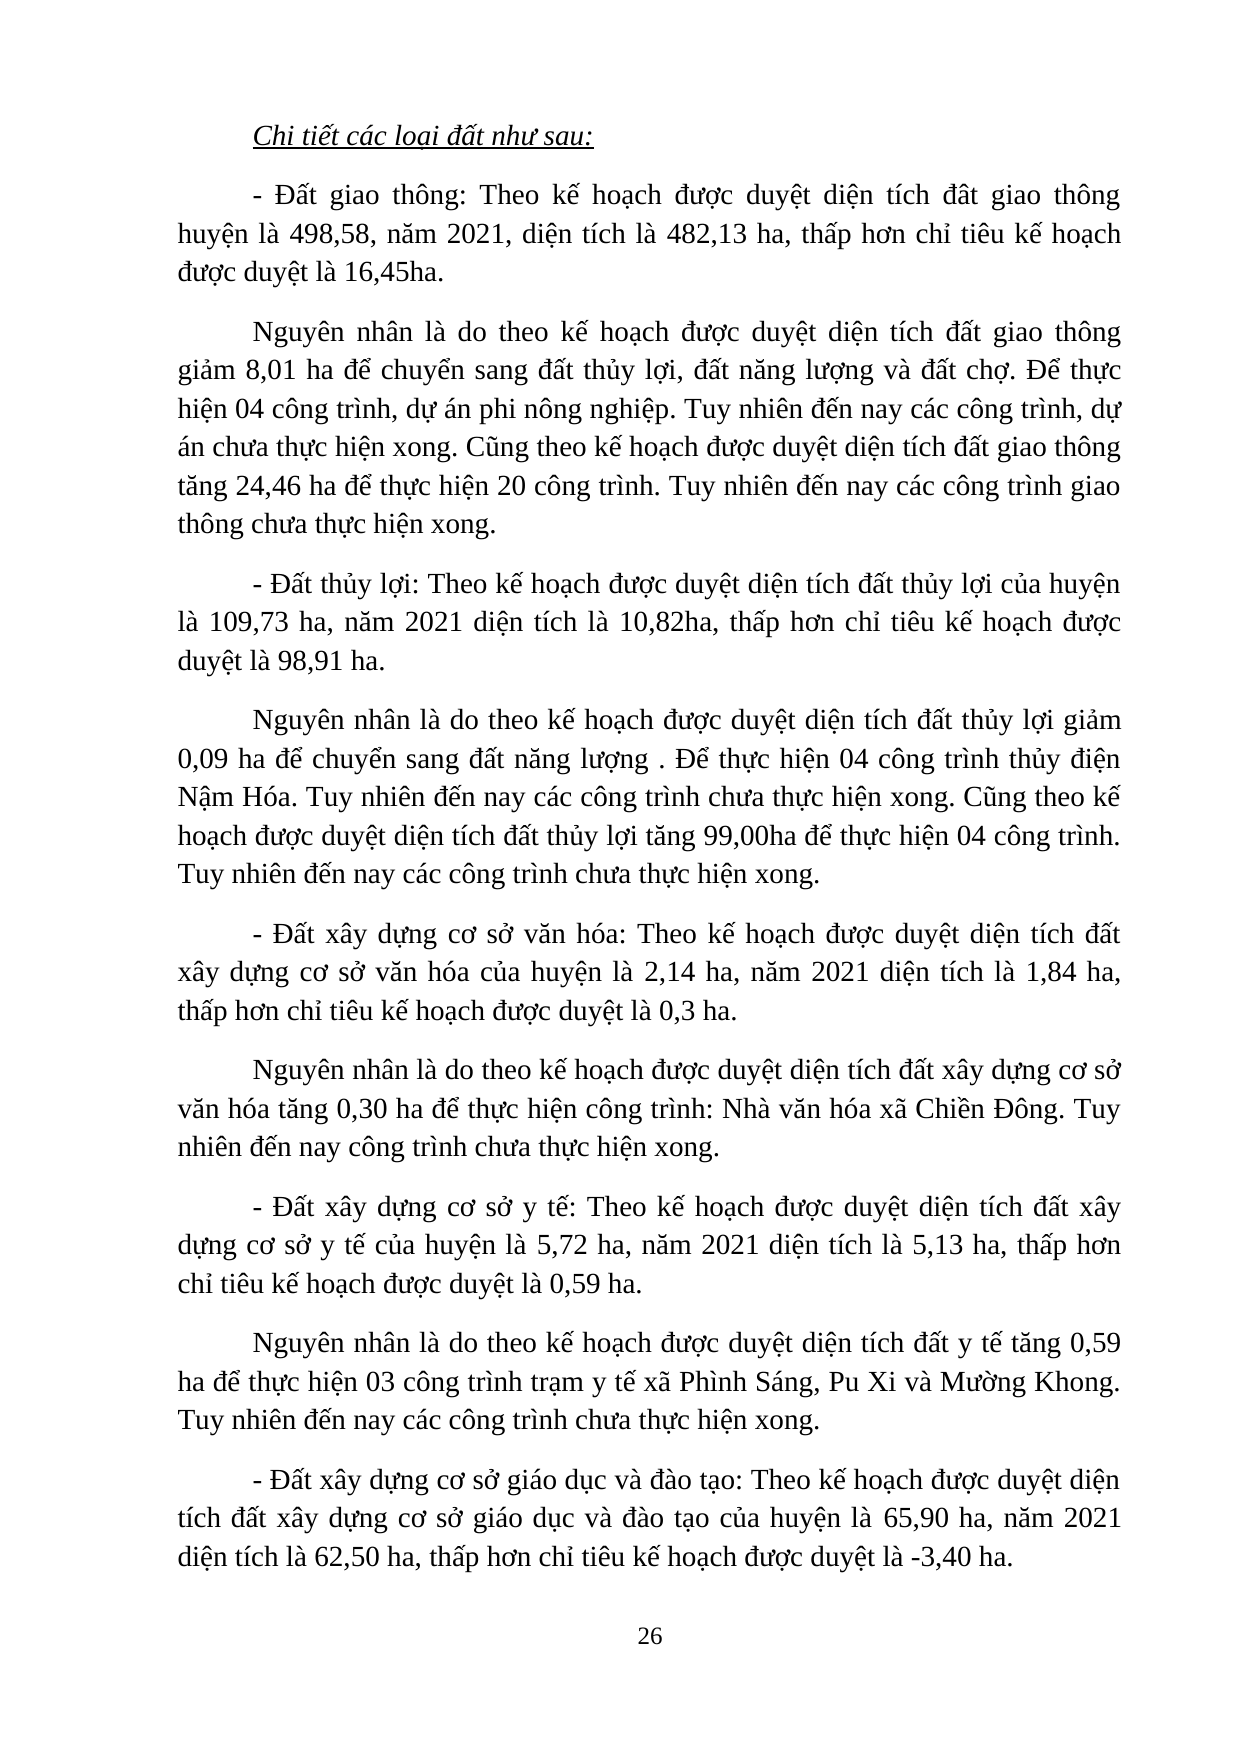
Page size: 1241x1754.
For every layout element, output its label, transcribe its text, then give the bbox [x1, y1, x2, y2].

text - Đất thủy lợi: Theo kế hoạch được duyệt diện tích đất thủy lợi của huyện là 109,73 ha, năm 2021 diện tích là 10,82ha, thấp hơn chỉ tiêu kế hoạch được duyệt là 98,91 ha. [177, 566, 1122, 677]
text Nguyên nhân là do theo kế hoạch được duyệt diện tích đất thủy lợi giảm 0,09 ha để chuyển sang đất năng lượng . Để thực hiện 04 công trình thủy điện Nậm Hóa. Tuy nhiên đến nay các công trình chưa thực hiện xong. Cũng theo kế hoạch được duyệt diện tích đất thủy lợi tăng 99,00ha để thực hiện 04 công trình. Tuy nhiên đến nay các công trình chưa thực hiện xong. [177, 702, 1122, 890]
text - Đất xây dựng cơ sở y tế: Theo kế hoạch được duyệt diện tích đất xây dựng cơ sở y tế của huyện là 5,72 ha, năm 2021 diện tích là 5,13 ha, thấp hơn chỉ tiêu kế hoạch được duyệt là 0,59 ha. [177, 1189, 1122, 1299]
text - Đất giao thông: Theo kế hoạch được duyệt diện tích đât giao thông huyện là 498,58, năm 2021, diện tích là 482,13 ha, thấp hơn chỉ tiêu kế hoạch được duyệt là 16,45ha. [177, 177, 1122, 288]
text Nguyên nhân là do theo kế hoạch được duyệt diện tích đất xây dựng cơ sở văn hóa tăng 0,30 ha để thực hiện công trình: Nhà văn hóa xã Chiền Đông. Tuy nhiên đến nay công trình chưa thực hiện xong. [177, 1052, 1122, 1163]
text Nguyên nhân là do theo kế hoạch được duyệt diện tích đất giao thông giảm 8,01 ha để chuyển sang đất thủy lợi, đất năng lượng và đất chợ. Để thực hiện 04 công trình, dự án phi nông nghiệp. Tuy nhiên đến nay các công trình, dự án chưa thực hiện xong. Cũng theo kế hoạch được duyệt diện tích đất giao thông tăng 24,46 ha để thực hiện 20 công trình. Tuy nhiên đến nay các công trình giao thông chưa thực hiện xong. [177, 314, 1122, 540]
text - Đất xây dựng cơ sở văn hóa: Theo kế hoạch được duyệt diện tích đất xây dựng cơ sở văn hóa của huyện là 2,14 ha, năm 2021 diện tích là 1,84 ha, thấp hơn chỉ tiêu kế hoạch được duyệt là 0,3 ha. [177, 916, 1122, 1027]
text Chi tiết các loại đất như sau: [177, 118, 1122, 152]
text Nguyên nhân là do theo kế hoạch được duyệt diện tích đất y tế tăng 0,59 ha để thực hiện 03 công trình trạm y tế xã Phình Sáng, Pu Xi và Mường Khong. Tuy nhiên đến nay các công trình chưa thực hiện xong. [177, 1325, 1122, 1436]
text - Đất xây dựng cơ sở giáo dục và đào tạo: Theo kế hoạch được duyệt diện tích đất xây dựng cơ sở giáo dục và đào tạo của huyện là 65,90 ha, năm 2021 diện tích là 62,50 ha, thấp hơn chỉ tiêu kế hoạch được duyệt là -3,40 ha. [177, 1462, 1122, 1572]
